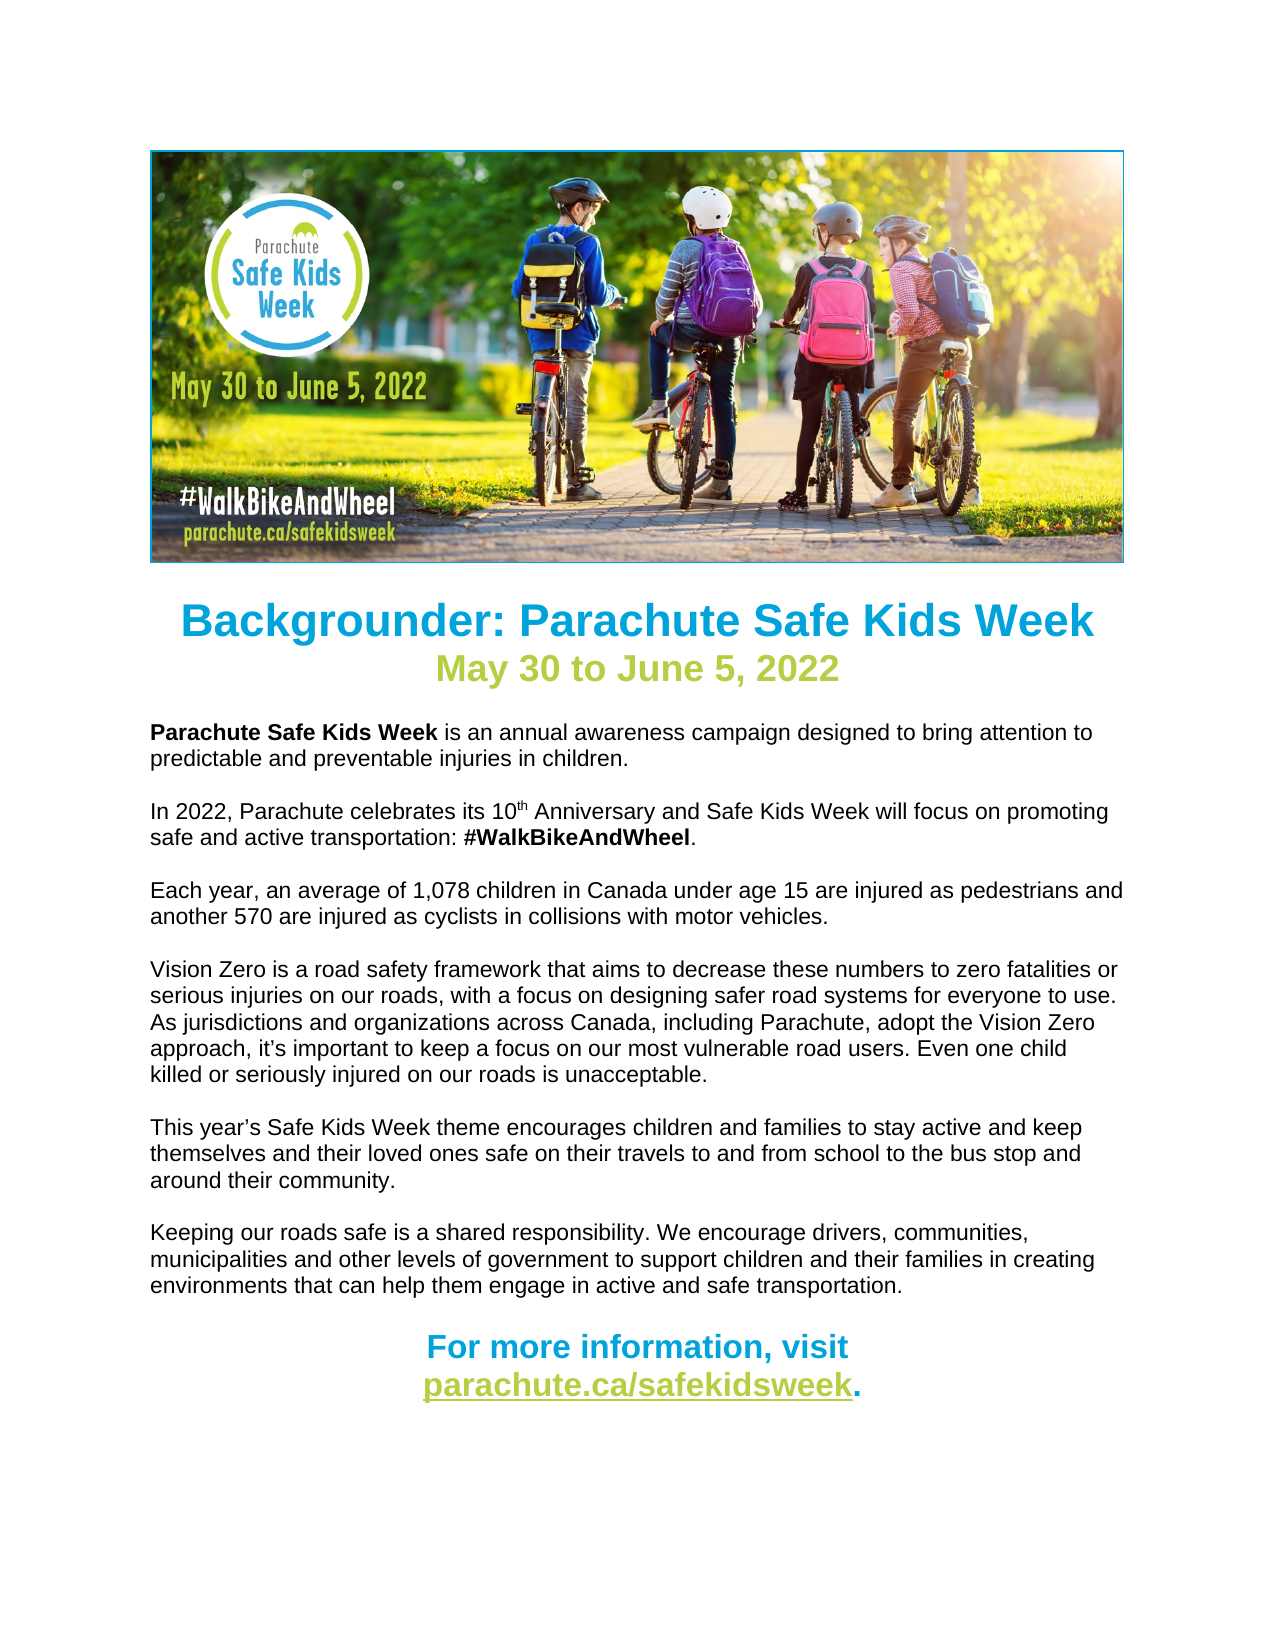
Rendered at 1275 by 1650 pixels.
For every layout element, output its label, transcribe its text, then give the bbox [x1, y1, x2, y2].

text Parachute Safe Kids Week is an annual awareness campaign designed to bring attention to predictable and preventable injuries in children. [150, 718, 1125, 771]
text parachute.ca/safekidsweek. [150, 1366, 1125, 1404]
picture [153, 153, 1122, 561]
text Keeping our roads safe is a shared responsibility. We encourage drivers, communities, municipalities and other levels of government to support children and their families in creating environments that can help them engage in active and safe transportation. [150, 1219, 1125, 1298]
text Backgrounder: Parachute Safe Kids Week [150, 594, 1125, 647]
text May 30 to June 5, 2022 [150, 647, 1125, 690]
text In 2022, Parachute celebrates its 10th Anniversary and Safe Kids Week will focus on promoting safe and active transportation: #WalkBikeAndWheel. [150, 798, 1125, 850]
text Vision Zero is a road safety framework that aims to decrease these numbers to zero fatalities or serious injuries on our roads, with a focus on designing safer road systems for everyone to use. As jurisdictions and organizations across Canada, including Parachute, adopt the Vision Zero approach, it’s important to keep a focus on our most vulnerable road users. Even one child killed or seriously injured on our roads is unacceptable. [150, 956, 1125, 1087]
text This year’s Safe Kids Week theme encourages children and families to stay active and keep themselves and their loved ones safe on their travels to and from school to the bus stop and around their community. [150, 1114, 1125, 1193]
text Each year, an average of 1,078 children in Canada under age 15 are injured as pedestrians and another 570 are injured as cyclists in collisions with motor vehicles. [150, 877, 1125, 929]
text For more information, visit [150, 1327, 1125, 1366]
